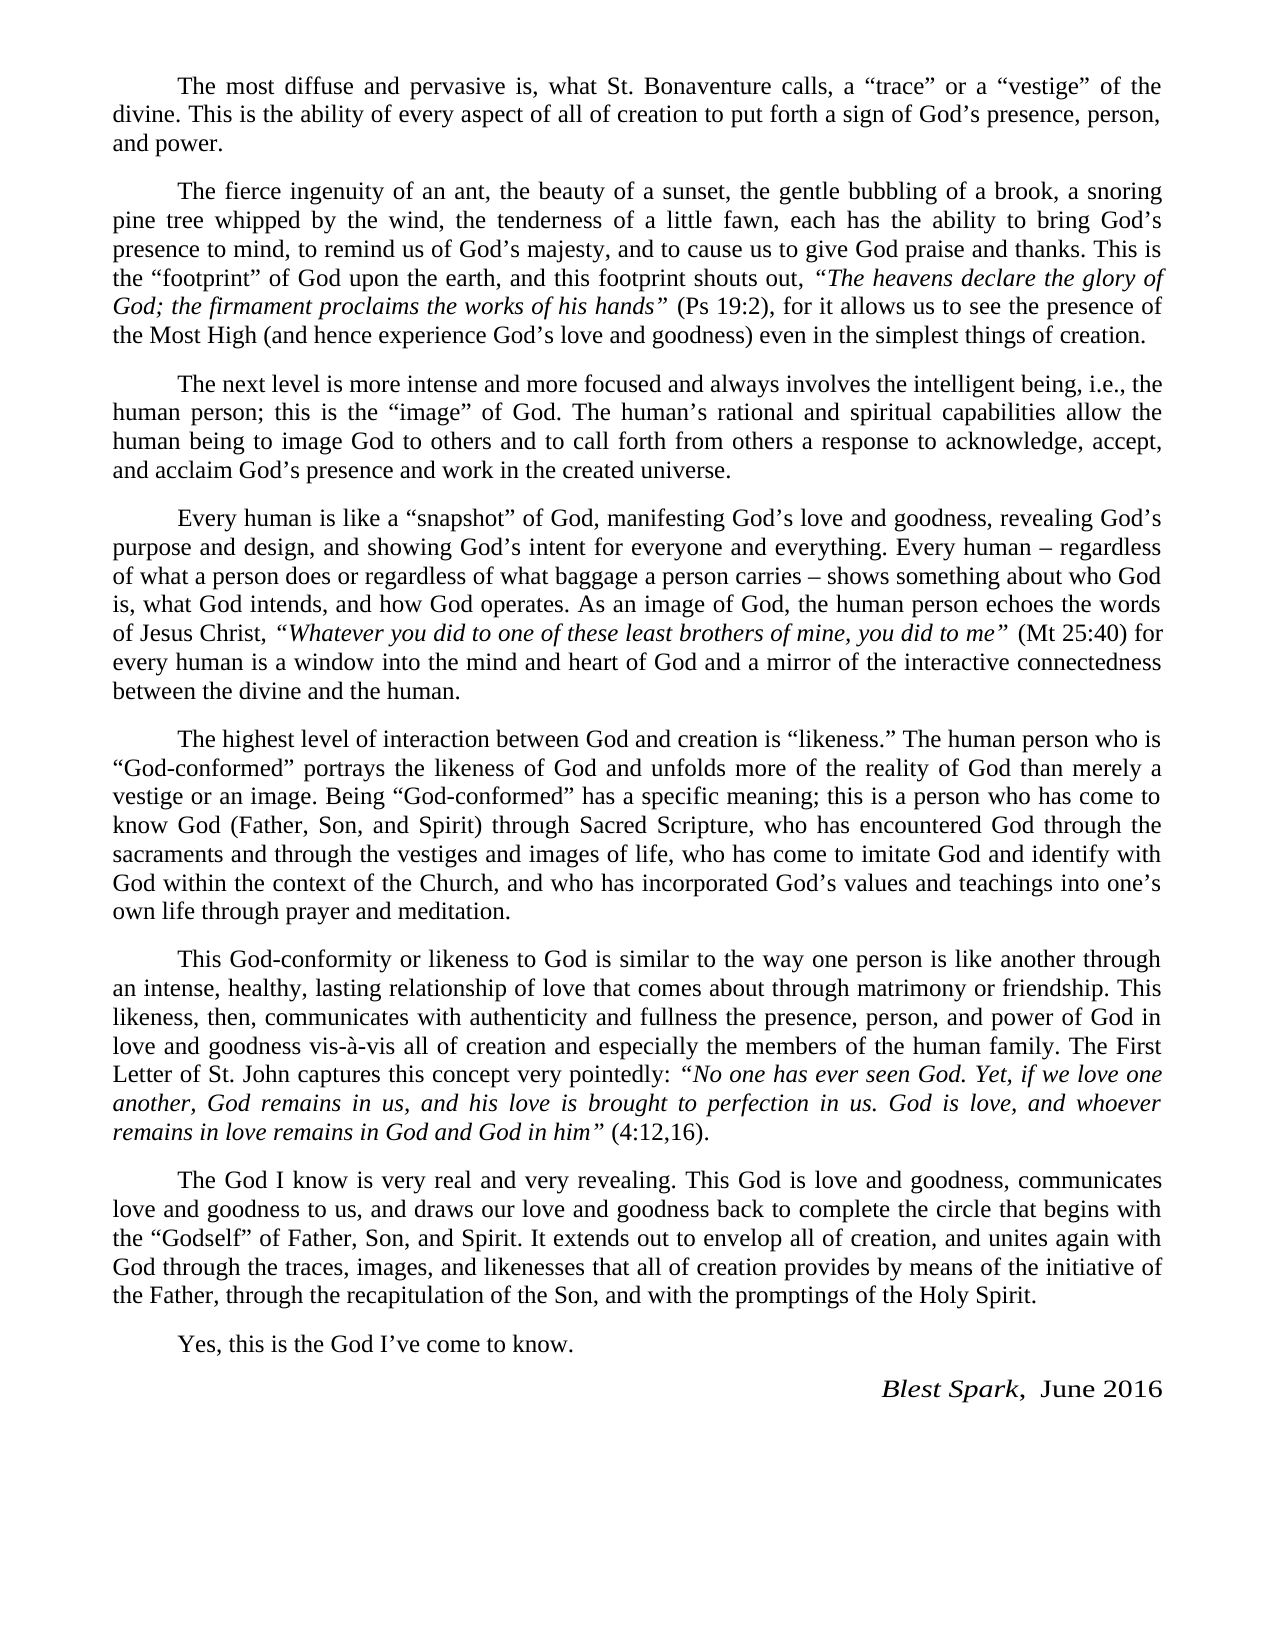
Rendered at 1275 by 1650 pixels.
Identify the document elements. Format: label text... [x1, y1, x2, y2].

text Yes, this is the God I’ve come to know. [112, 1329, 1175, 1357]
text The next level is more intense and more focused and always involves the intelligent being, i.e., the human person; this is the “image” of God. The human’s rational and spiritual capabilities allow the human being to image God to others and to call forth from others a response to acknowledge, accept, and acclaim God’s presence and work in the created universe. [112, 369, 1163, 484]
text The God I know is very real and very revealing. This God is love and goodness, communicates love and goodness to us, and draws our love and goodness back to complete the circle that begins with the “Godself” of Father, Son, and Spirit. It extends out to envelop all of creation, and unites again with God through the traces, images, and likenesses that all of creation provides by means of the initiative of the Father, through the recapitulation of the Son, and with the promptings of the Holy Spirit. [112, 1166, 1163, 1309]
text Blest Spark, June 2016 [102, 1374, 1163, 1403]
text The most diffuse and pervasive is, what St. Bonaventure calls, a “trace” or a “vestige” of the divine. This is the ability of every aspect of all of creation to put forth a sign of God’s presence, person, and power. [112, 71, 1163, 157]
text The fierce ingenuity of an ant, the beauty of a sunset, the gentle bubbling of a brook, a snoring pine tree whipped by the wind, the tenderness of a little fawn, each has the ability to bring God’s presence to mind, to remind us of God’s majesty, and to cause us to give God praise and thanks. This is the “footprint” of God upon the earth, and this footprint shouts out, “The heavens declare the glory of God; the firmament proclaims the works of his hands” (Ps 19:2), for it allows us to see the presence of the Most High (and hence experience God’s love and goodness) even in the simplest things of creation. [112, 176, 1163, 349]
text Every human is like a “snapshot” of God, manifesting God’s love and goodness, revealing God’s purpose and design, and showing God’s intent for everyone and everything. Every human – regardless of what a person does or regardless of what baggage a person carries – shows something about who God is, what God intends, and how God operates. As an image of God, the human person echoes the words of Jesus Christ, “Whatever you did to one of these least brothers of mine, you did to me” (Mt 25:40) for every human is a window into the mind and heart of God and a mirror of the interactive connectedness between the divine and the human. [112, 503, 1163, 704]
text The highest level of interaction between God and creation is “likeness.” The human person who is “God-conformed” portrays the likeness of God and unfolds more of the reality of God than merely a vestige or an image. Being “God-conformed” has a specific meaning; this is a person who has come to know God (Father, Son, and Spirit) through Sacred Scripture, who has encountered God through the sacraments and through the vestiges and images of life, who has come to imitate God and identify with God within the context of the Church, and who has incorporated God’s values and teachings into one’s own life through prayer and meditation. [112, 724, 1163, 925]
text This God-conformity or likeness to God is similar to the way one person is like another through an intense, healthy, lasting relationship of love that comes about through matrimony or friendship. This likeness, then, communicates with authenticity and fullness the presence, person, and power of God in love and goodness vis-à-vis all of creation and especially the members of the human family. The First Letter of St. John captures this concept very pointedly: “No one has ever seen God. Yet, if we love one another, God remains in us, and his love is brought to perfection in us. God is love, and whoever remains in love remains in God and God in him” (4:12,16). [112, 944, 1163, 1146]
